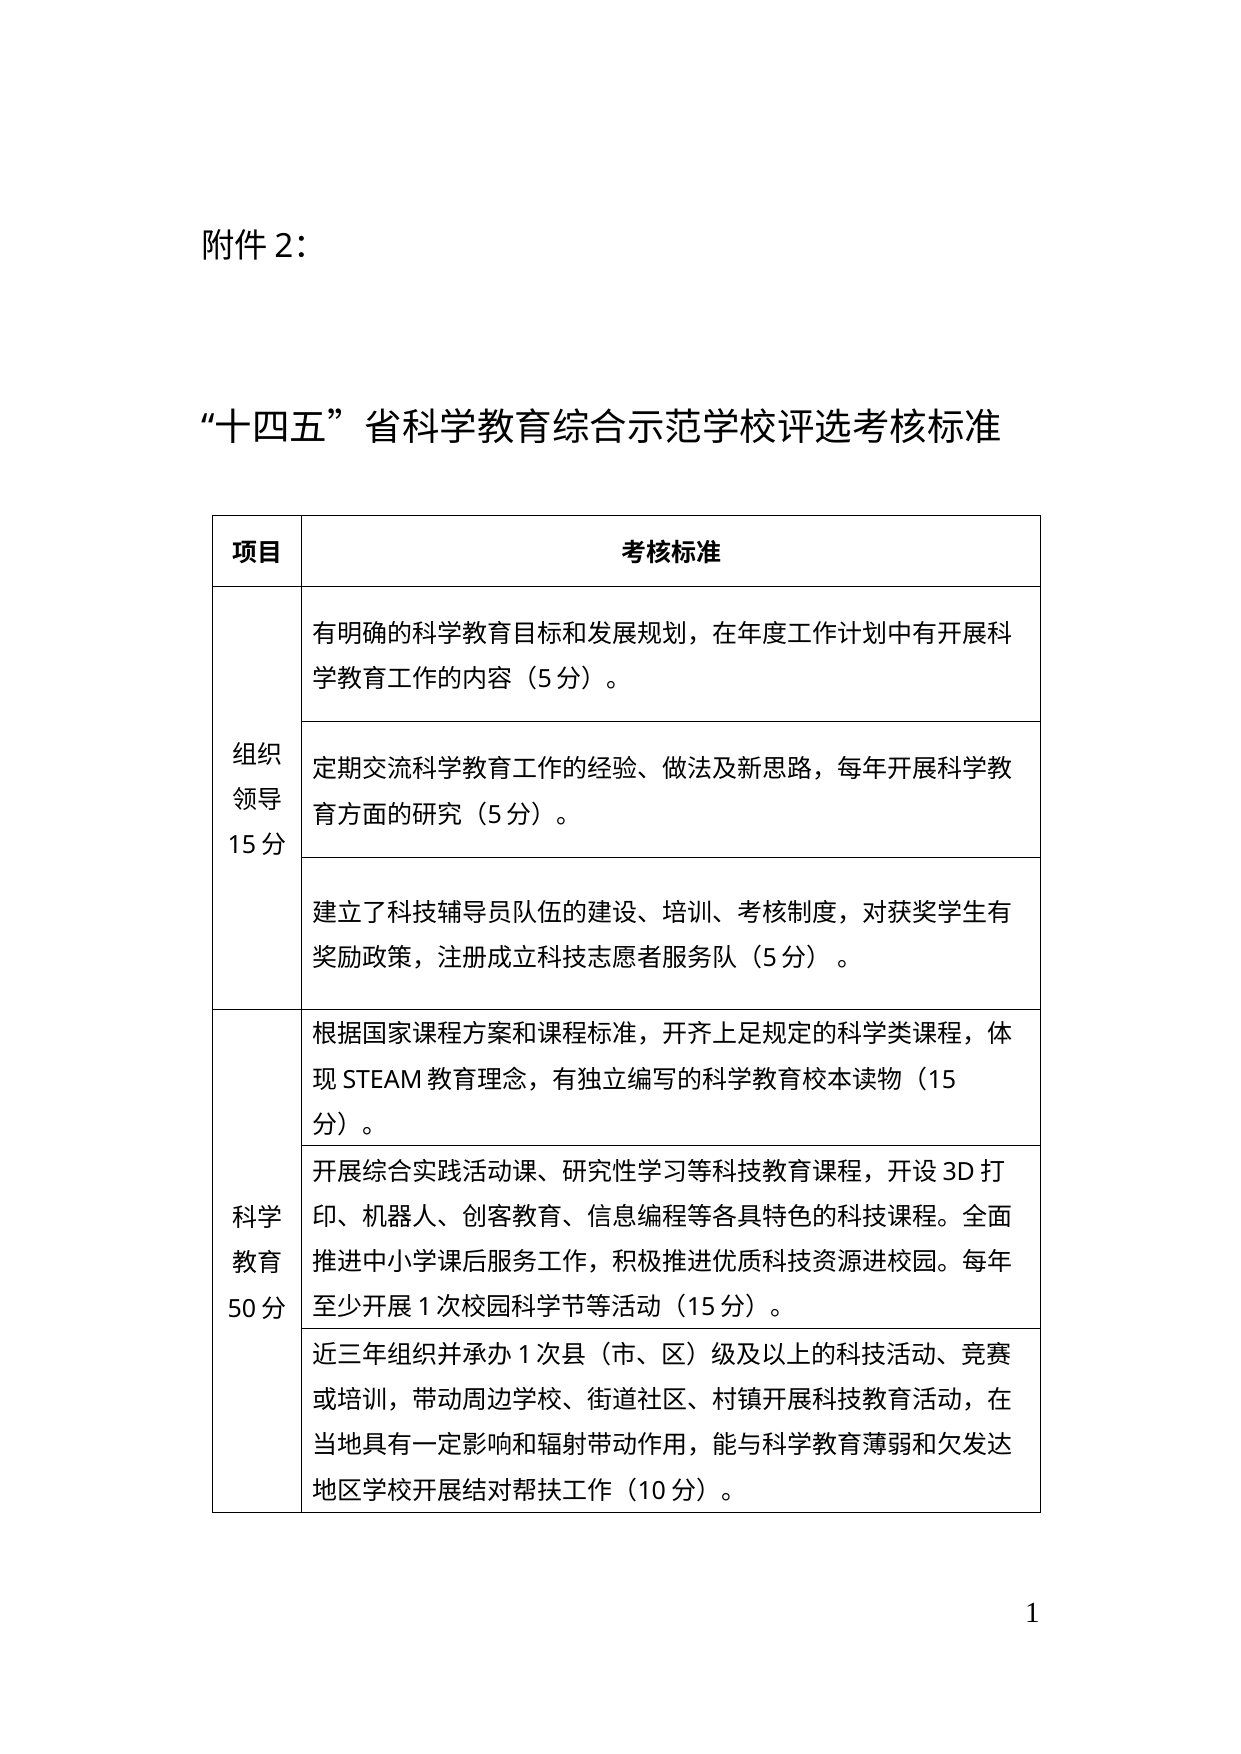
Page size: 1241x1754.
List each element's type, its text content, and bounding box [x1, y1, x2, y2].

text “十四五”省科学教育综合示范学校评选考核标准 [201, 378, 1039, 469]
table_cell 根据国家课程方案和课程标准，开齐上足规定的科学类课程，体现STEAM教育理念，有独立编写的科学教育校本读物（15分）。 [302, 1010, 1040, 1145]
table_header 项目 [213, 516, 301, 586]
text 附件2： [201, 197, 1039, 288]
table_cell 有明确的科学教育目标和发展规划，在年度工作计划中有开展科学教育工作的内容（5分）。 [302, 587, 1040, 721]
table_header 考核标准 [302, 516, 1040, 586]
table_cell 定期交流科学教育工作的经验、做法及新思路，每年开展科学教育方面的研究（5分）。 [302, 722, 1040, 857]
table_cell 科学教育 50分 [213, 1010, 301, 1512]
table_cell 近三年组织并承办1次县（市、区）级及以上的科技活动、竞赛或培训，带动周边学校、街道社区、村镇开展科技教育活动，在当地具有一定影响和辐射带动作用，能与科学教育薄弱和欠发达地区学校开展结对帮扶工作（10分）。 [302, 1329, 1040, 1512]
table_cell 组织领导 15分 [213, 587, 301, 1008]
table_cell 开展综合实践活动课、研究性学习等科技教育课程，开设3D打印、机器人、创客教育、信息编程等各具特色的科技课程。全面推进中小学课后服务工作，积极推进优质科技资源进校园。每年至少开展1次校园科学节等活动（15分）。 [302, 1146, 1040, 1328]
table_cell 建立了科技辅导员队伍的建设、培训、考核制度，对获奖学生有奖励政策，注册成立科技志愿者服务队（5分） 。 [302, 858, 1040, 1008]
